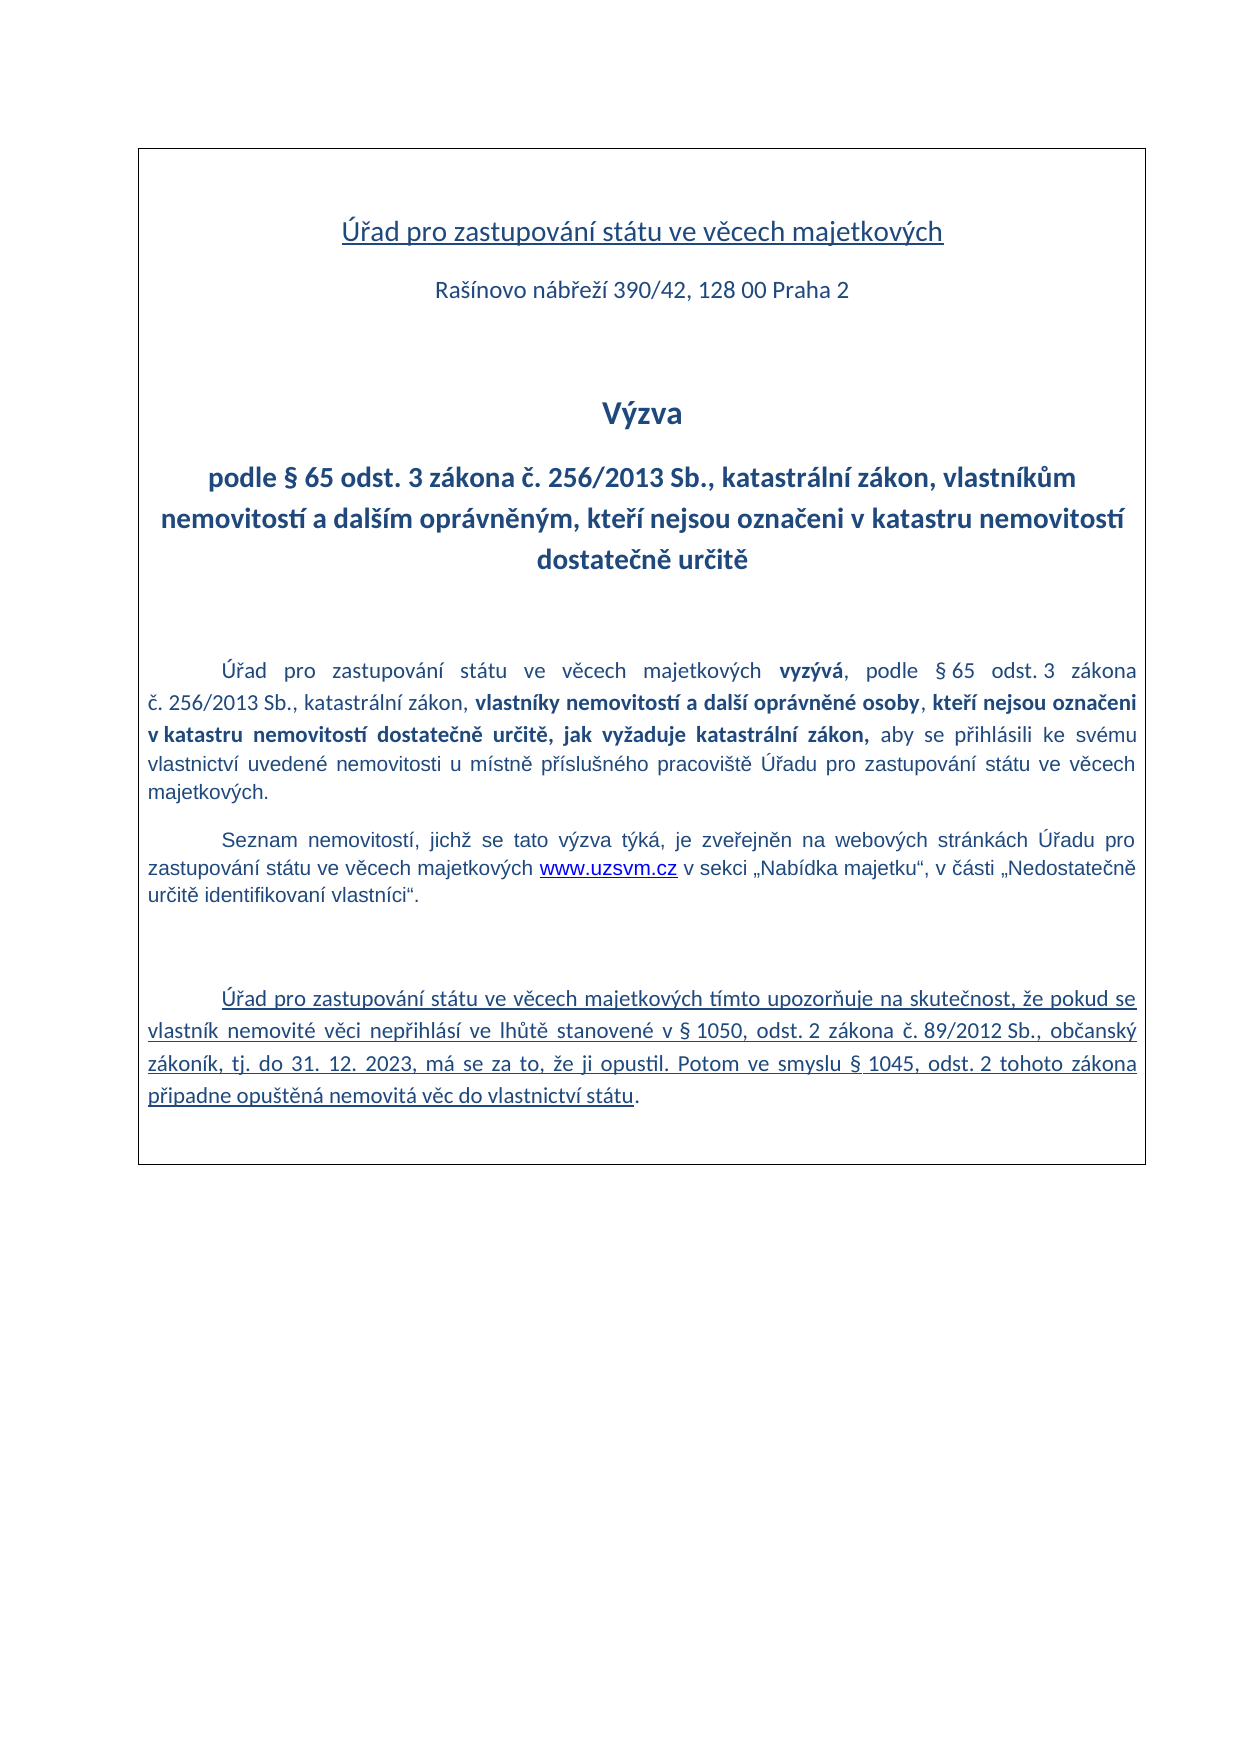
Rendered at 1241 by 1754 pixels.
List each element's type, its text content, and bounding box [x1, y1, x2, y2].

text Seznam nemovitostí, jichž se tato výzva týká, je zveřejněn na webových stránkách Úřadu pro zastupování státu ve věcech majetkových www.uzsvm.cz v sekci „Nabídka majetku“, v části „Nedostatečně určitě identifikovaní vlastníci“. [139, 825, 1145, 907]
text podle § 65 odst. 3 zákona č. 256/2013 Sb., katastrální zákon, vlastníkům nemovitostí a dalším oprávněným, kteří nejsou označeni v katastru nemovitostí dostatečně určitě [139, 456, 1145, 577]
text Úřad pro zastupování státu ve věcech majetkových vyzývá, podle § 65 odst. 3 zákona č. 256/2013 Sb., katastrální zákon, vlastníky nemovitostí a další oprávněné osoby, kteří nejsou označeni v katastru nemovitostí dostatečně určitě, jak vyžaduje katastrální zákon, aby se přihlásili ke svému vlastnictví uvedené nemovitosti u místně příslušného pracoviště Úřadu pro zastupování státu ve věcech majetkových. [139, 653, 1145, 804]
text Výzva [139, 389, 1145, 433]
text Rašínovo nábřeží 390/42, 128 00 Praha 2 [139, 271, 1145, 305]
text Úřad pro zastupování státu ve věcech majetkových [139, 209, 1145, 248]
text Úřad pro zastupování státu ve věcech majetkových tímto upozorňuje na skutečnost, že pokud se vlastník nemovité věci nepřihlásí ve lhůtě stanovené v § 1050, odst. 2 zákona č. 89/2012 Sb., občanský zákoník, tj. do 31. 12. 2023, má se za to, že ji opustil. Potom ve smyslu § 1045, odst. 2 tohoto zákona připadne opuštěná nemovitá věc do vlastnictví státu. [139, 981, 1145, 1109]
